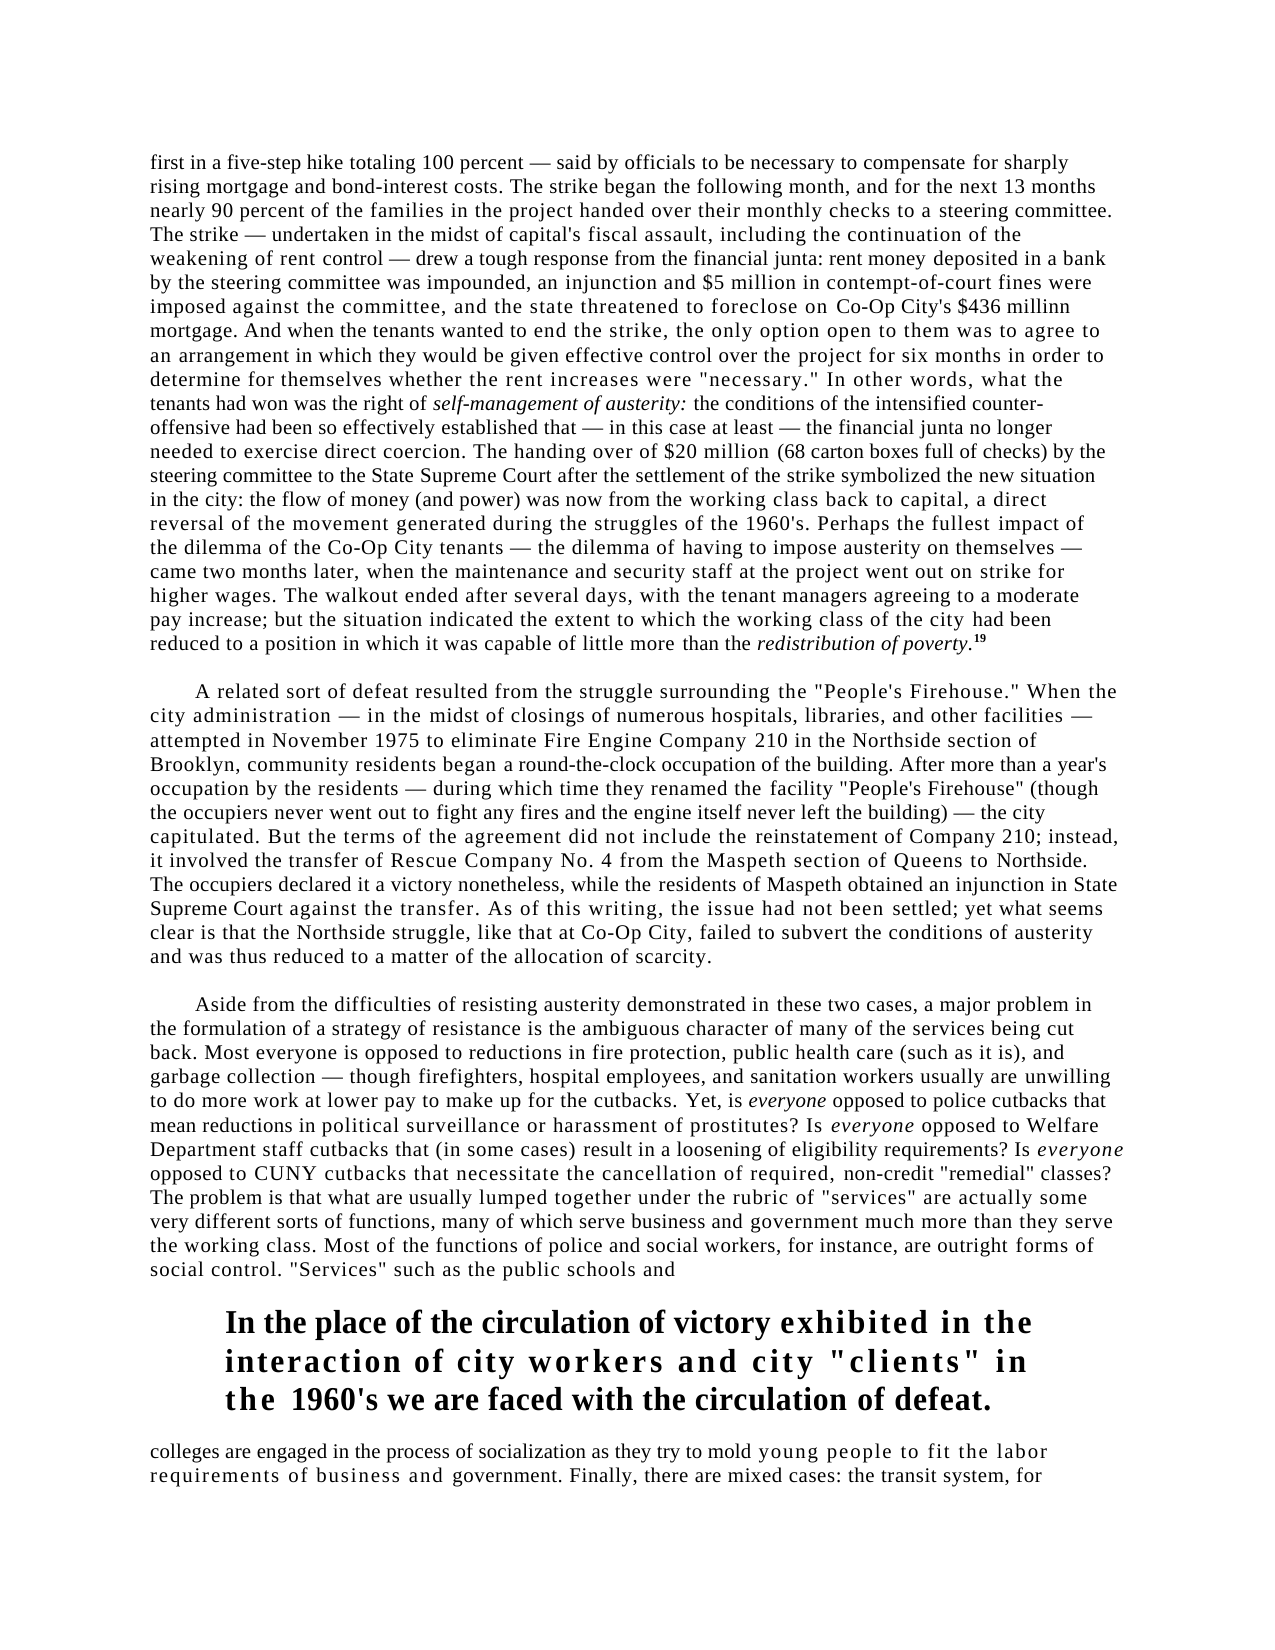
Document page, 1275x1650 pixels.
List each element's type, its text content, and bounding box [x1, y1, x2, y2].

text In the place of the circulation of victory exhibited in the interaction of city workers and city "clients" in the 1960's we are faced with the circulation of defeat. [225, 1302, 1050, 1417]
text Aside from the difficulties of resisting austerity demonstrated in these two cases, a major problem in the formulation of a strategy of resistance is the ambiguous character of many of the services being cut back. Most everyone is opposed to reductions in fire protection, public health care (such as it is), and garbage collection — though firefighters, hospital employees, and sanitation workers usually are unwilling to do more work at lower pay to make up for the cutbacks. Yet, is everyone opposed to police cutbacks that mean reductions in political surveillance or harassment of prostitutes? Is everyone opposed to Welfare Department staff cutbacks that (in some cases) result in a loosening of eligibility requirements? Is everyone opposed to CUNY cutbacks that necessitate the cancellation of required, non-credit "remedial" classes? The problem is that what are usually lumped together under the rubric of "services" are actually some very different sorts of functions, many of which serve business and government much more than they serve the working class. Most of the functions of police and social workers, for instance, are outright forms of social control. "Services" such as the public schools and [150, 992, 1125, 1281]
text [150, 1439, 1117, 1487]
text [150, 150, 1117, 655]
text A related sort of defeat resulted from the struggle surrounding the "People's Firehouse." When the city administration — in the midst of closings of numerous hospitals, libraries, and other facilities — attempted in November 1975 to eliminate Fire Engine Company 210 in the Northside section of Brooklyn, community residents began a round-the-clock occupation of the building. After more than a year's occupation by the residents — during which time they renamed the facility "People's Firehouse" (though the occupiers never went out to fight any fires and the engine itself never left the building) — the city capitulated. But the terms of the agreement did not include the reinstatement of Company 210; instead, it involved the transfer of Rescue Company No. 4 from the Maspeth section of Queens to Northside. The occupiers declared it a victory nonetheless, while the residents of Maspeth obtained an injunction in State Supreme Court against the transfer. As of this writing, the issue had not been settled; yet what seems clear is that the Northside struggle, like that at Co-Op City, failed to subvert the conditions of austerity and was thus reduced to a matter of the allocation of scarcity. [150, 679, 1125, 968]
